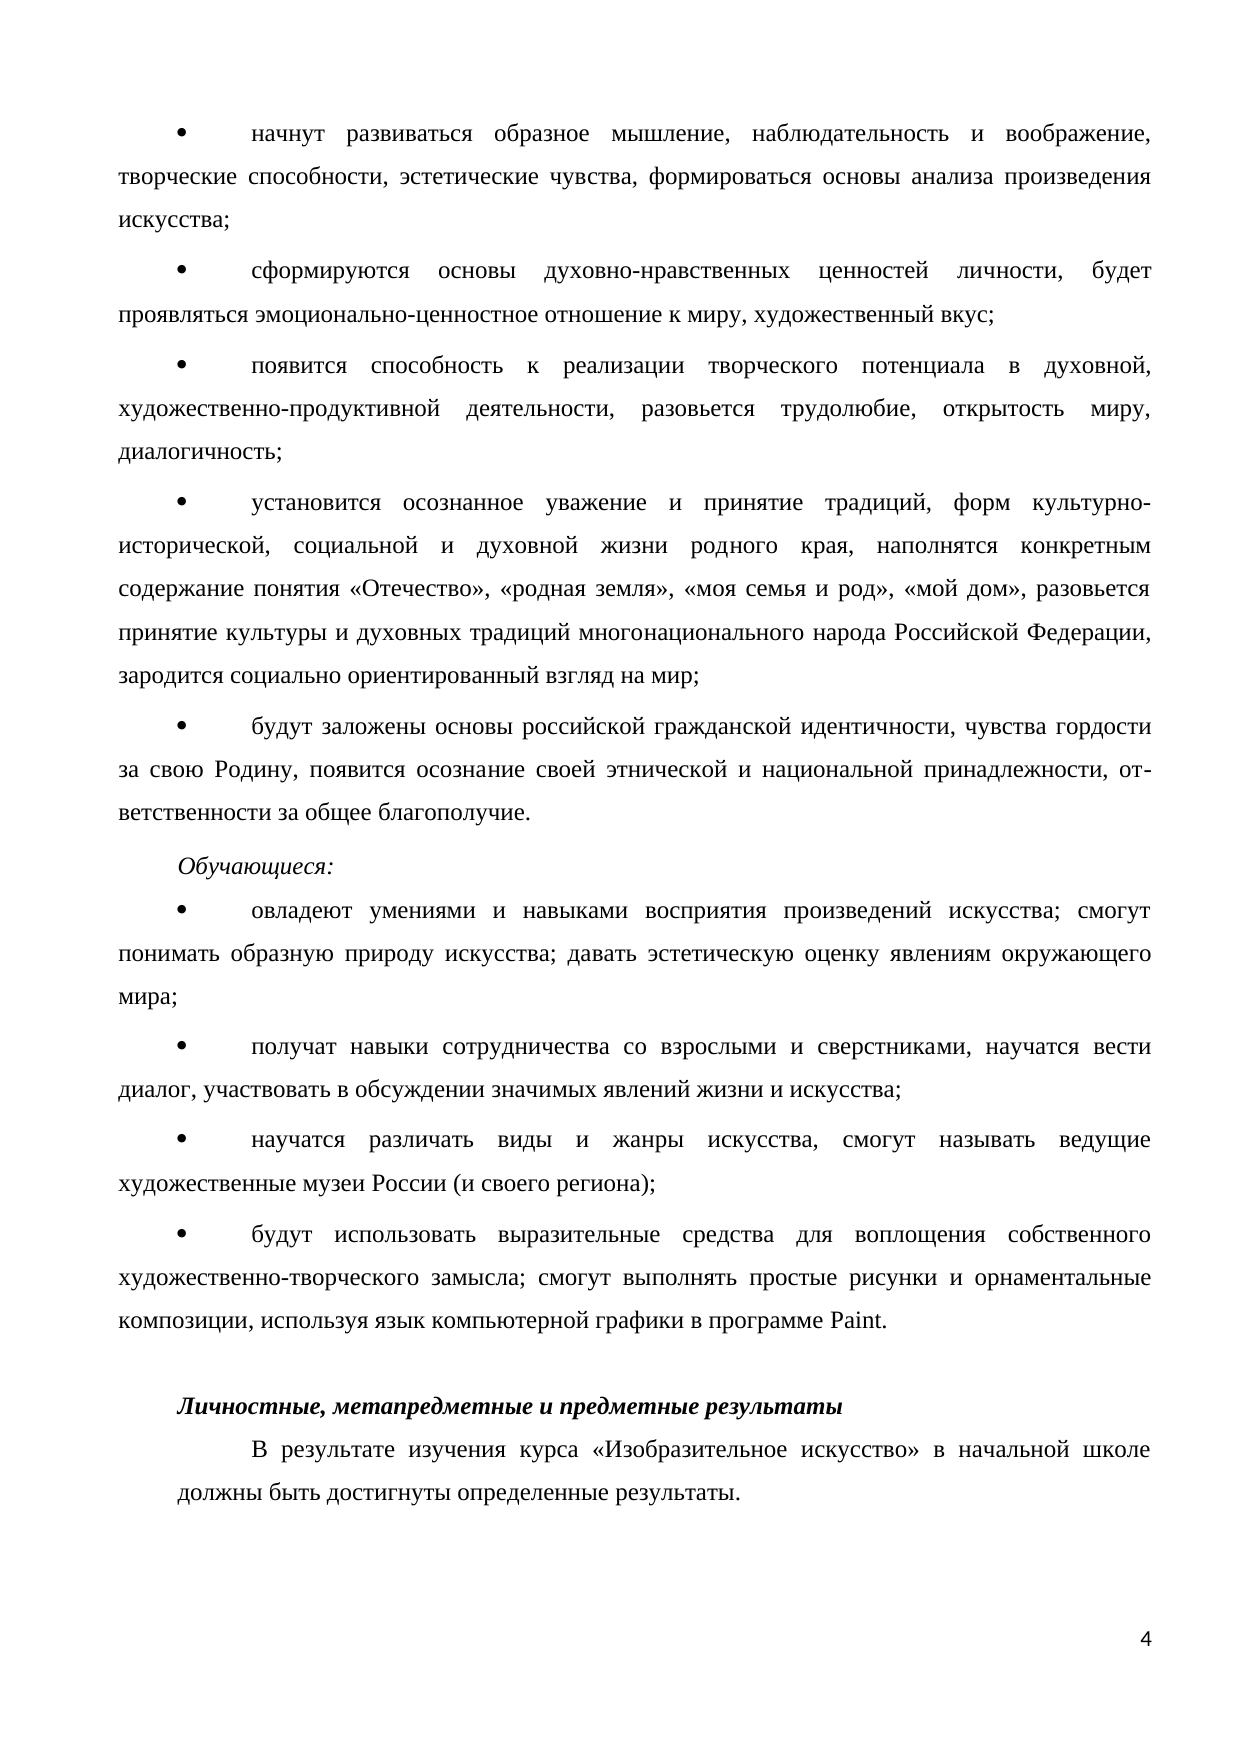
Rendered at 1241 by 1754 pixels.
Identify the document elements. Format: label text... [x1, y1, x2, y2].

list научатся различать виды и жанры искусства, смогут называть ведущие художественные музеи России (и своего региона); [118, 1124, 1152, 1196]
list будут использовать выразительные средства для воплощения собственного художественно-творческого замысла; смогут выполнять простые рисунки и орнаментальные композиции, используя язык компьютерной графики в программе Paint. [118, 1219, 1152, 1334]
list получат навыки сотрудничества со взрослыми и сверстниками, научатся вести диалог, участвовать в обсуждении значимых явлений жизни и искусства; [118, 1031, 1152, 1103]
list будут заложены основы российской гражданской идентичности, чувства гордости за свою Родину, появится осознание своей этнической и национальной принадлежности, ответственности за общее благополучие. [118, 711, 1152, 826]
list установится осознанное уважение и принятие традиций, форм культурно-исторической, социальной и духовной жизни родного края, наполнятся конкретным содержание понятия «Отечество», «родная земля», «моя семья и род», «мой дом», разовьется принятие культуры и духовных традиций многонационального народа Российской Федерации, зародится социально ориентированный взгляд на мир; [118, 487, 1152, 688]
list овладеют умениями и навыками восприятия произведений искусства; смогут понимать образную природу искусства; давать эстетическую оценку явлениям окружающего мира; [118, 895, 1152, 1010]
text Обучающиеся: [118, 851, 1152, 880]
list начнут развиваться образное мышление, наблюдательность и воображение, творческие способности, эстетические чувства, формироваться основы анализа произведения искусства; [118, 118, 1152, 233]
text Личностные, метапредметные и предметные результаты [177, 1391, 1152, 1420]
list появится способность к реализации творческого потенциала в духовной, художественно-продуктивной деятельности, разовьется трудолюбие, открытость миру, диалогичность; [118, 350, 1152, 465]
list сформируются основы духовно-нравственных ценностей личности, будет проявляться эмоционально-ценностное отношение к миру, художественный вкус; [118, 256, 1152, 327]
text В результате изучения курса «Изобразительное искусство» в начальной школе должны быть достигнуты определенные результаты. [177, 1434, 1152, 1506]
